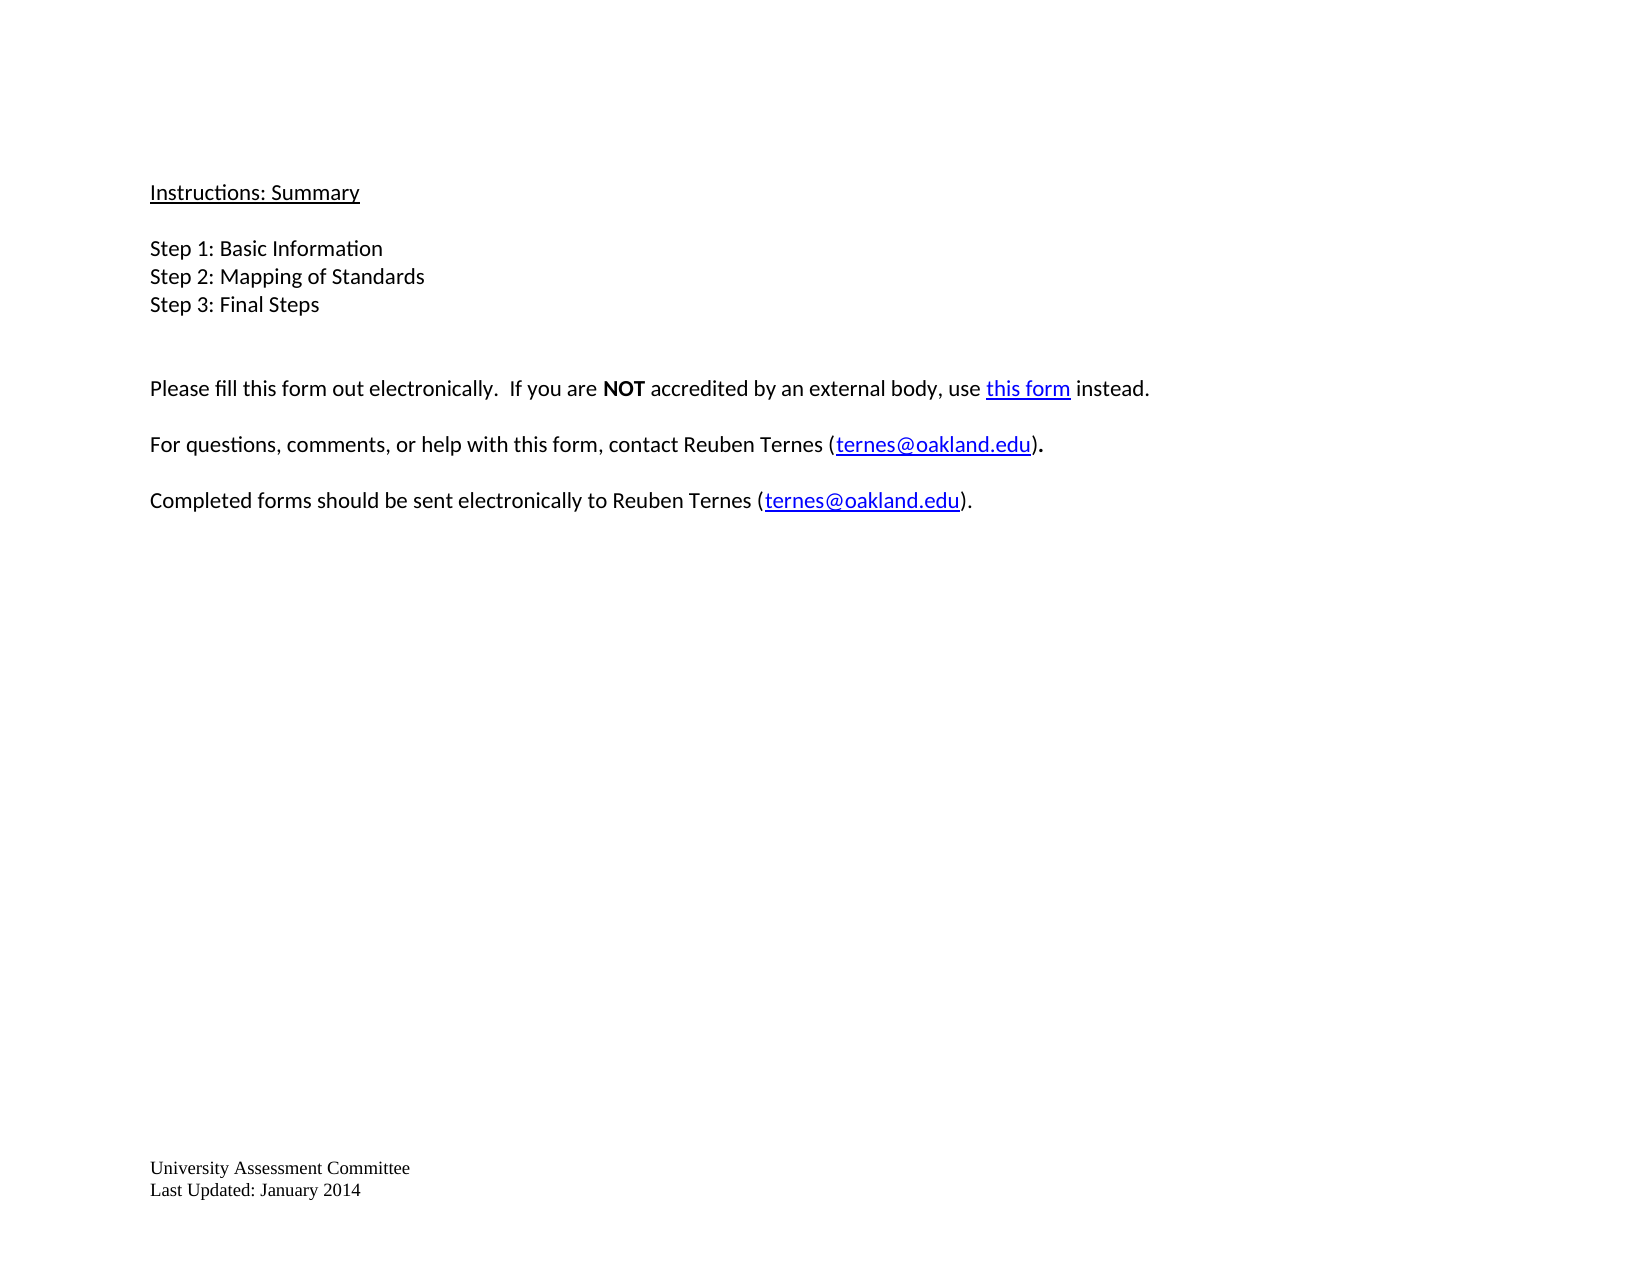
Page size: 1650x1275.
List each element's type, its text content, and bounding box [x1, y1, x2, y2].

text Please fill this form out electronically. If you are not accredited by an external body, use this form instead. [150, 374, 1500, 402]
text Instructions: Summary [150, 178, 1500, 206]
text Step 1: Basic Information [150, 234, 1500, 262]
text Step 3: Final Steps [150, 290, 1500, 318]
text Completed forms should be sent electronically to Reuben Ternes (ternes@oakland.edu). [150, 486, 1500, 514]
text For questions, comments, or help with this form, contact Reuben Ternes (ternes@oakland.edu). [150, 430, 1500, 458]
text Step 2: Mapping of Standards [150, 262, 1500, 290]
